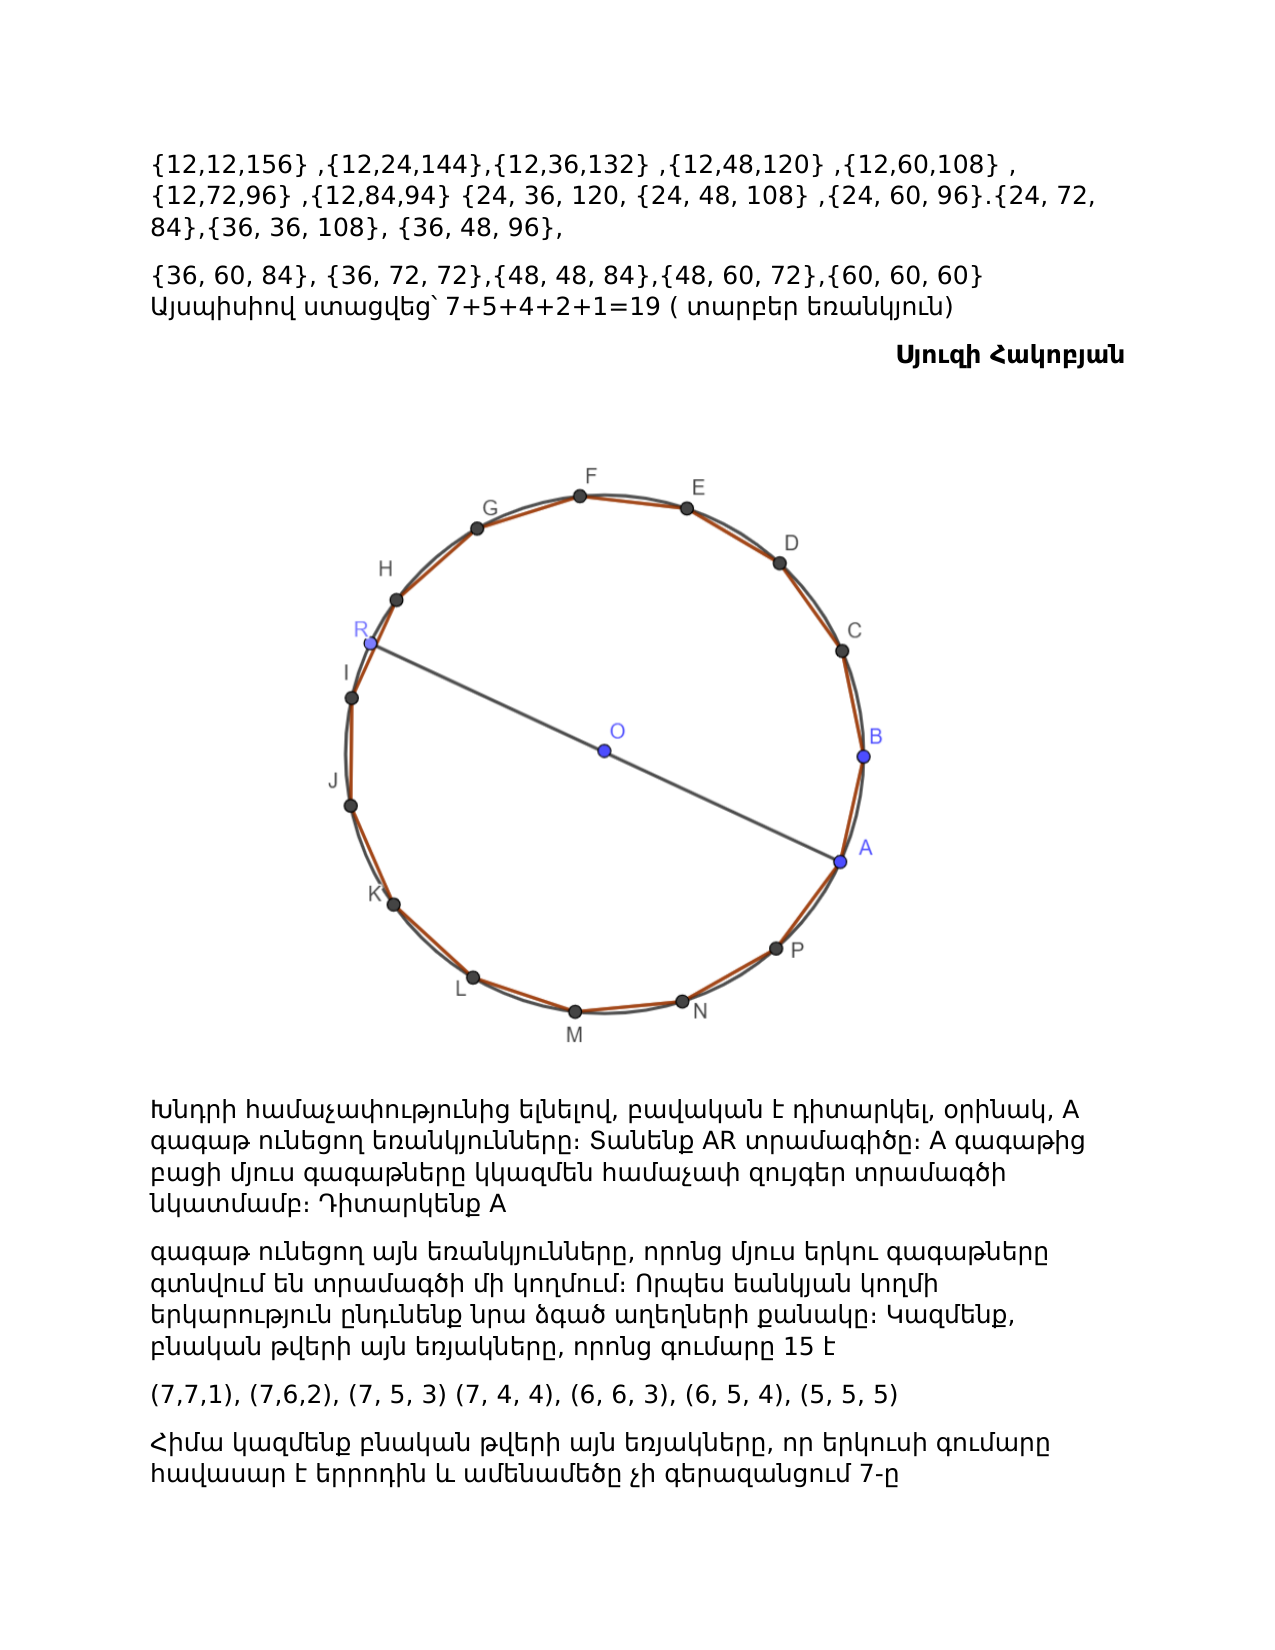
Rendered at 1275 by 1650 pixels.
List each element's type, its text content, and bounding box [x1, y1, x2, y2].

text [150, 150, 1125, 242]
picture [291, 436, 909, 1074]
text {36, 60, 84}, {36, 72, 72},{48, 48, 84},{48, 60, 72},{60, 60, 60} Այսպիսիով ստացվեց՝ 7+5+4+2+1=19 ( տարբեր եռանկյուն) [150, 261, 1125, 322]
text Հիմա կազմենք բնական թվերի այն եռյակները, որ երկուսի գումարը հավասար է երրոդին և ամենամեծը չի գերազանցում 7-ը [150, 1428, 1125, 1489]
text (7,7,1), (7,6,2), (7, 5, 3) (7, 4, 4), (6, 6, 3), (6, 5, 4), (5, 5, 5) [150, 1380, 1125, 1409]
text Սյուզի Հակոբյան [150, 341, 1125, 370]
text գագաթ ունեցող այն եռանկյունները, որոնց մյուս երկու գագաթները գտնվում են տրամագծի մի կողմում։ Որպես եանկյան կողմի երկարություն ընդւնենք նրա ձգած աղեղների քանակը։ Կազմենք, բնական թվերի այն եռյակները, որոնց գումարը 15 է [150, 1237, 1125, 1361]
